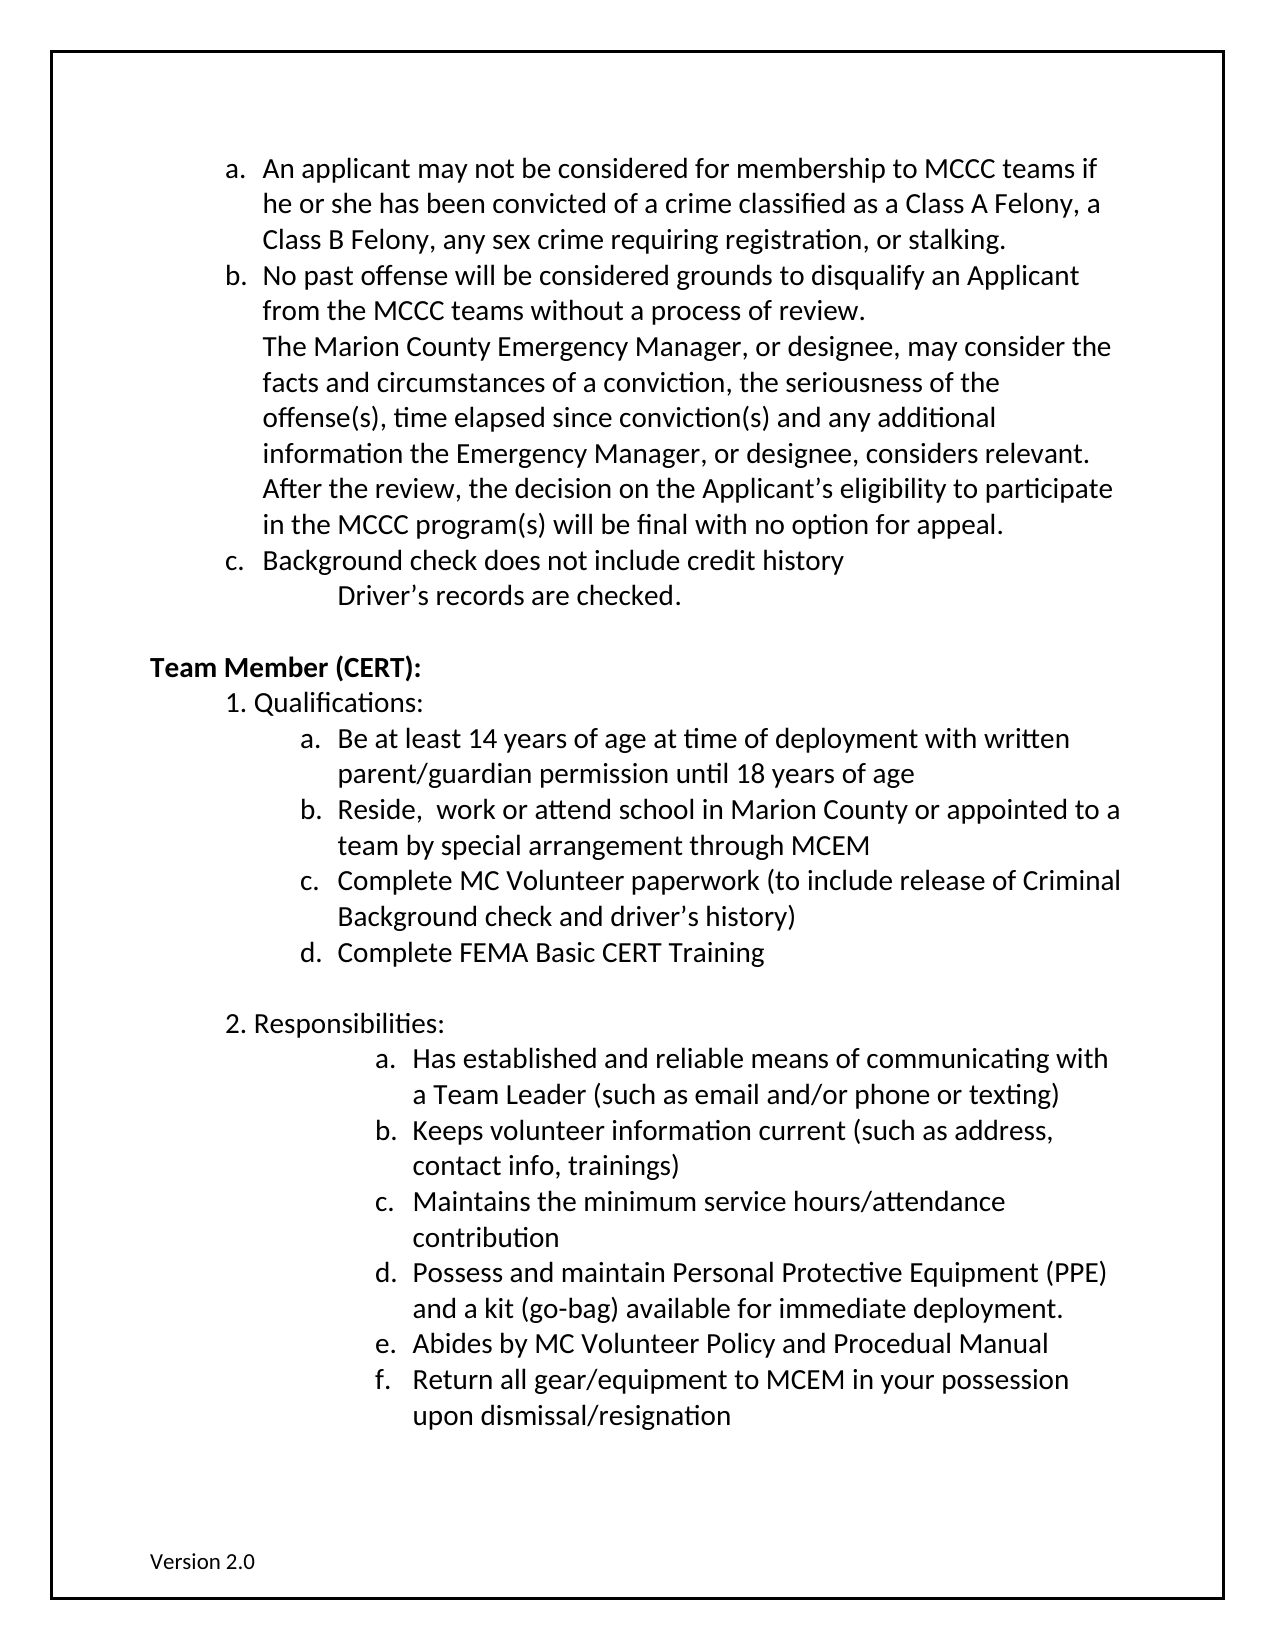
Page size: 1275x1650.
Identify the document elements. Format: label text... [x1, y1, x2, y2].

list Background check does not include credit history [225, 542, 1125, 577]
text 1. Qualifications: [225, 684, 1125, 720]
list An applicant may not be considered for membership to MCCC teams if he or she has been convicted of a crime classified as a Class A Felony, a Class B Felony, any sex crime requiring registration, or stalking. [225, 150, 1125, 257]
list Reside, work or attend school in Marion County or appointed to a team by special arrangement through MCEM [300, 791, 1125, 862]
text The Marion County Emergency Manager, or designee, may consider the facts and circumstances of a conviction, the seriousness of the offense(s), time elapsed since conviction(s) and any additional information the Emergency Manager, or designee, considers relevant. [262, 328, 1125, 471]
list Driver’s records are checked. [337, 577, 1125, 613]
list No past offense will be considered grounds to disqualify an Applicant from the MCCC teams without a process of review. [225, 257, 1125, 328]
text 2. Responsibilities: [225, 1005, 1125, 1041]
list Possess and maintain Personal Protective Equipment (PPE) and a kit (go-bag) available for immediate deployment. [375, 1254, 1125, 1326]
list Has established and reliable means of communicating with a Team Leader (such as email and/or phone or texting) [375, 1041, 1125, 1112]
list Complete FEMA Basic CERT Training [300, 934, 1125, 969]
list Complete MC Volunteer paperwork (to include release of Criminal Background check and driver’s history) [300, 862, 1125, 934]
text After the review, the decision on the Applicant’s eligibility to participate in the MCCC program(s) will be final with no option for appeal. [262, 471, 1125, 542]
list Maintains the minimum service hours/attendance contribution [375, 1183, 1125, 1254]
list Abides by MC Volunteer Policy and Procedual Manual [375, 1326, 1125, 1361]
list Return all gear/equipment to MCEM in your possession upon dismissal/resignation [375, 1361, 1125, 1432]
text Team Member (CERT): [150, 649, 1125, 684]
list Keeps volunteer information current (such as address, contact info, trainings) [375, 1112, 1125, 1183]
list Be at least 14 years of age at time of deployment with written parent/guardian permission until 18 years of age [300, 720, 1125, 791]
